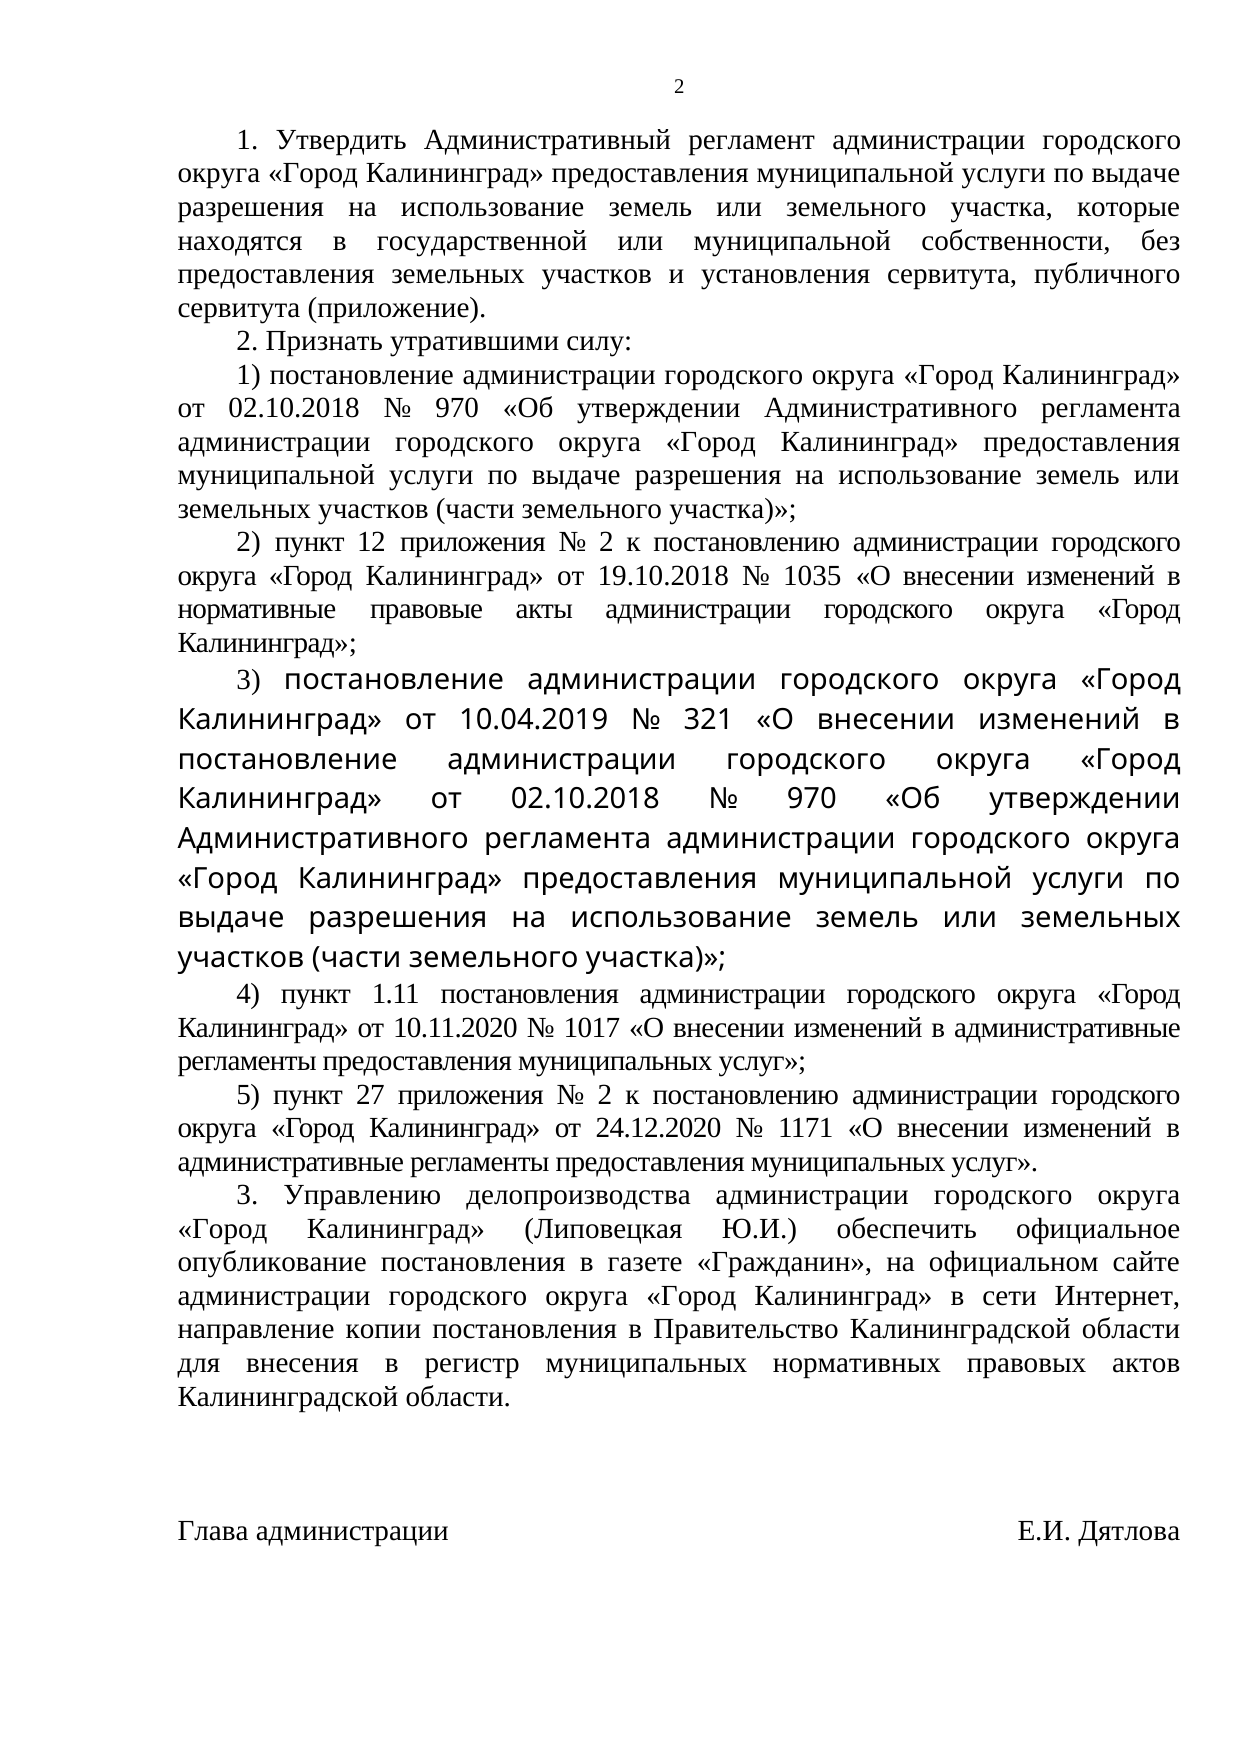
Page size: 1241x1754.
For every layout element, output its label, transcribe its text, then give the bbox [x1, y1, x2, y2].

text 5) пункт 27 приложения № 2 к постановлению администрации городского округа «Город Калининград» от 24.12.2020 № 1171 «О внесении изменений в административные регламенты предоставления муниципальных услуг». [177, 1077, 1181, 1177]
text 1) постановление администрации городского округа «Город Калининград» от 02.10.2018 № 970 «Об утверждении Административного регламента администрации городского округа «Город Калининград» предоставления муниципальной услуги по выдаче разрешения на использование земель или земельных участков (части земельного участка)»; [177, 357, 1181, 524]
text 2. Признать утратившими силу: [177, 323, 1181, 357]
text 3. Управлению делопроизводства администрации городского округа «Город Калининград» (Липовецкая Ю.И.) обеспечить официальное опубликование постановления в газете «Гражданин», на официальном сайте администрации городского округа «Город Калининград» в сети Интернет, направление копии постановления в Правительство Калининградской области для внесения в регистр муниципальных нормативных правовых актов Калининградской области. [177, 1177, 1181, 1412]
text Глава администрации Е.И. Дятлова [177, 1513, 1181, 1546]
text 4) пункт 1.11 постановления администрации городского округа «Город Калининград» от 10.11.2020 № 1017 «О внесении изменений в административные регламенты предоставления муниципальных услуг»; [177, 976, 1181, 1077]
text 3) постановление администрации городского округа «Город Калининград» от 10.04.2019 № 321 «О внесении изменений в постановление администрации городского округа «Город Калининград» от 02.10.2018 № 970 «Об утверждении Административного регламента администрации городского округа «Город Калининград» предоставления муниципальной услуги по выдаче разрешения на использование земель или земельных участков (части земельного участка)»; [177, 659, 1181, 976]
text 2) пункт 12 приложения № 2 к постановлению администрации городского округа «Город Калининград» от 19.10.2018 № 1035 «О внесении изменений в нормативные правовые акты администрации городского округа «Город Калининград»; [177, 524, 1181, 659]
text 1. Утвердить Административный регламент администрации городского округа «Город Калининград» предоставления муниципальной услуги по выдаче разрешения на использование земель или земельного участка, которые находятся в государственной или муниципальной собственности, без предоставления земельных участков и установления сервитута, публичного сервитута (приложение). [177, 122, 1181, 323]
